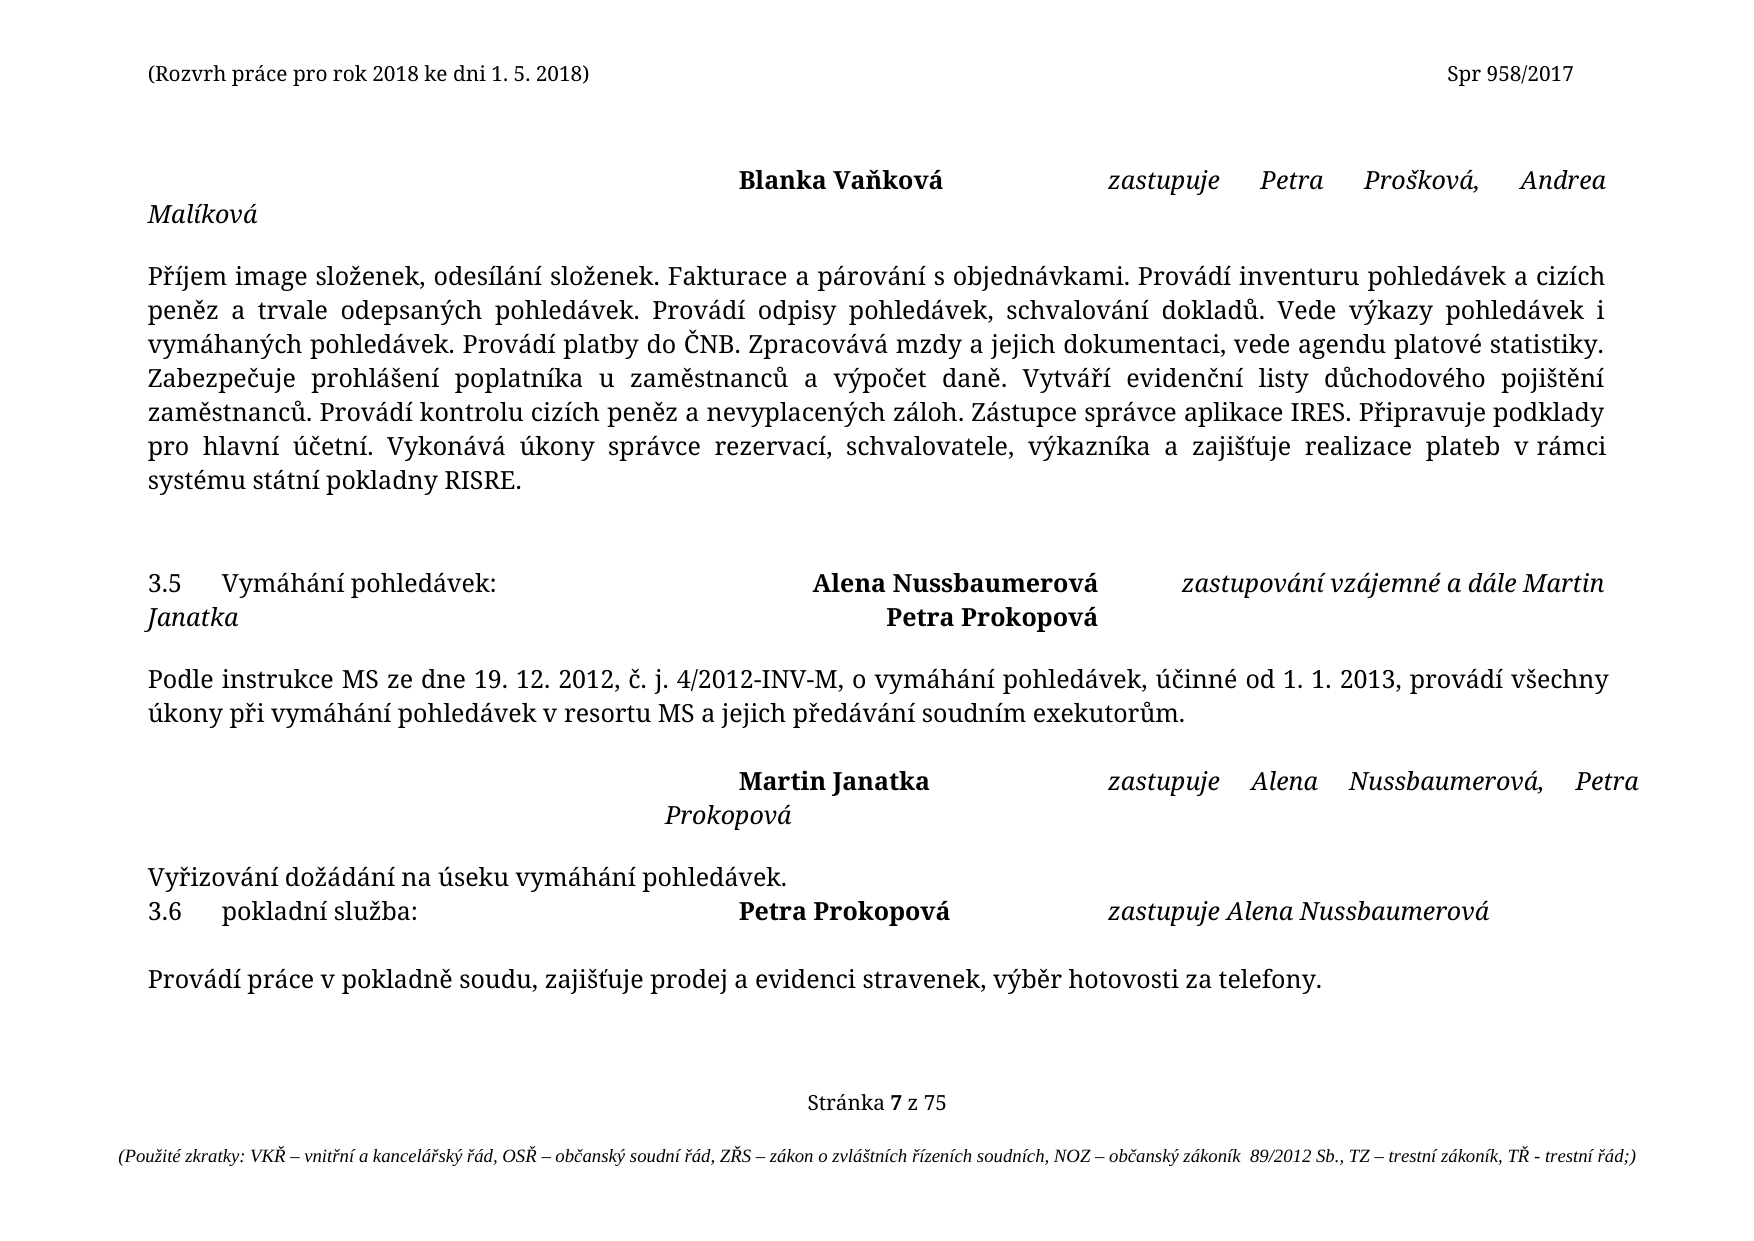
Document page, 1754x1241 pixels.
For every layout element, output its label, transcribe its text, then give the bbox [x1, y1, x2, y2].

text Provádí práce v pokladně soudu, zajišťuje prodej a evidenci stravenek, výběr hotovosti za telefony. [148, 962, 1610, 996]
text 3.5 Vymáhání pohledávek: Alena Nussbaumerová zastupování vzájemné a dále Martin Janatka Petra Prokopová [148, 565, 1610, 633]
text Martin Janatka zastupuje Alena Nussbaumerová, Petra Prokopová [665, 763, 1639, 832]
text Příjem image složenek, odesílání složenek. Fakturace a párování s objednávkami. Provádí inventuru pohledávek a cizích peněz a trvale odepsaných pohledávek. Provádí odpisy pohledávek, schvalování dokladů. Vede výkazy pohledávek i vymáhaných pohledávek. Provádí platby do ČNB. Zpracovává mzdy a jejich dokumentaci, vede agendu platové statistiky. Zabezpečuje prohlášení poplatníka u zaměstnanců a výpočet daně. Vytváří evidenční listy důchodového pojištění zaměstnanců. Provádí kontrolu cizích peněz a nevyplacených záloh. Zástupce správce aplikace IRES. Připravuje podklady pro hlavní účetní. Vykonává úkony správce rezervací, schvalovatele, výkazníka a zajišťuje realizace plateb v rámci systému státní pokladny RISRE. [148, 259, 1606, 497]
text 3.6 pokladní služba: Petra Prokopová zastupuje Alena Nussbaumerová [148, 894, 1610, 928]
text Podle instrukce MS ze dne 19. 12. 2012, č. j. 4/2012-INV-M, o vymáhání pohledávek, účinné od 1. 1. 2013, provádí všechny úkony při vymáhání pohledávek v resortu MS a jejich předávání soudním exekutorům. [148, 661, 1610, 729]
text Blanka Vaňková zastupuje Petra Prošková, Andrea Malíková [148, 162, 1606, 231]
text Vyřizování dožádání na úseku vymáhání pohledávek. [148, 860, 1610, 894]
